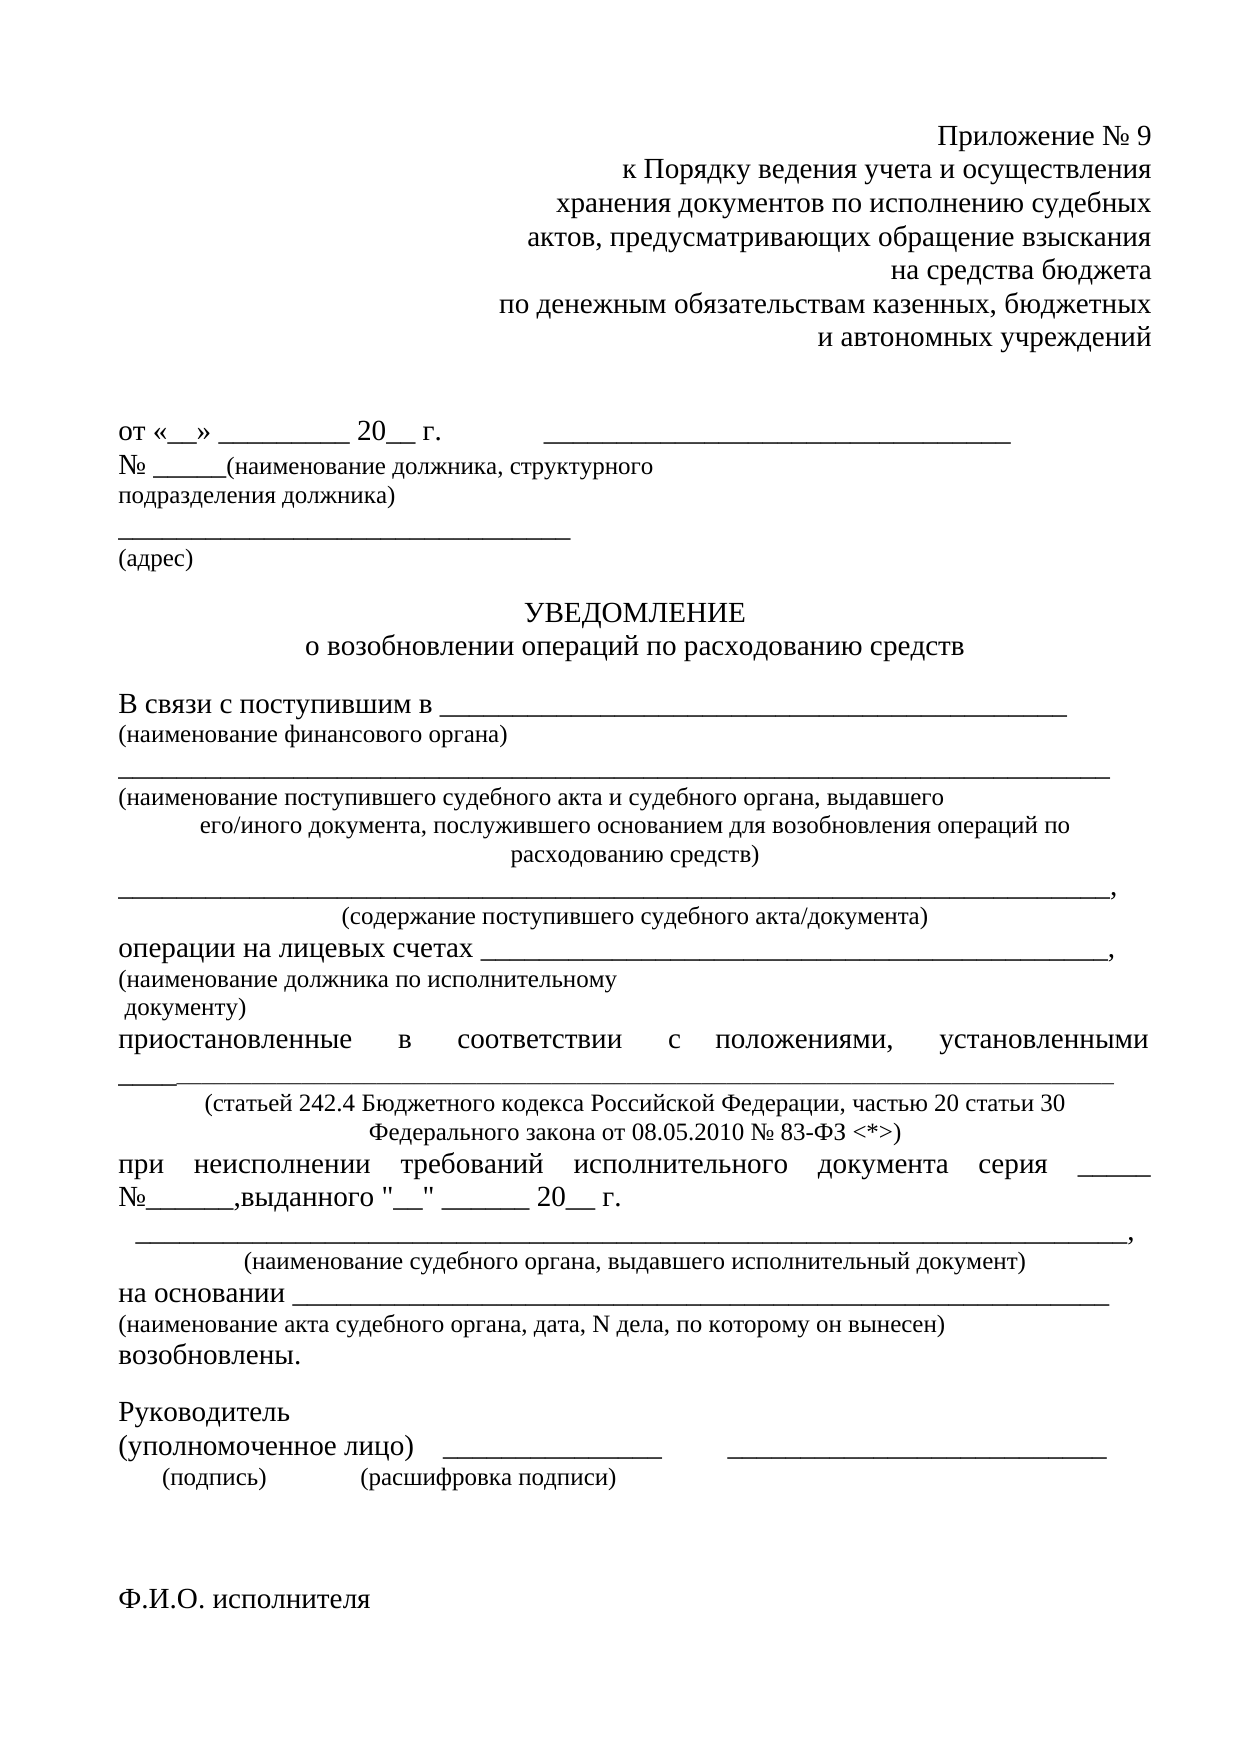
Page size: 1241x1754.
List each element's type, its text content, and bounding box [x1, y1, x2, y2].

text Федерального закона от 08.05.2010 № 83-ФЗ <*>) [118, 1117, 1152, 1146]
text ____________________________________________________________________,(наименование судебного органа, выдавшего исполнительный документ) [118, 1213, 1152, 1275]
text (статьей 242.4 Бюджетного кодекса Российской Федерации, частью 20 статьи 30 [118, 1088, 1152, 1117]
text _______________________________ [118, 509, 1152, 543]
text на средства бюджета [118, 252, 1152, 286]
text его/иного документа, послужившего основанием для возобновления операций по [118, 810, 1152, 839]
text (адрес) [118, 543, 1152, 571]
text о возобновлении операций по расходованию средств [118, 628, 1152, 662]
text подразделения должника) [118, 480, 1152, 509]
text (содержание поступившего судебного акта/документа) [118, 901, 1152, 930]
text возобновлены. [118, 1337, 1152, 1371]
text Руководитель [118, 1394, 1152, 1428]
text и автономных учреждений [118, 319, 1152, 353]
text ____________________________________________________________________, [118, 868, 1152, 901]
text В связи с поступившим в ___________________________________________ [118, 686, 1152, 719]
text (наименование должника по исполнительному [118, 964, 1152, 992]
text по денежным обязательствам казенных, бюджетных [118, 286, 1152, 319]
text ____________________________________________________________________ (наименование поступившего судебного акта и судебного органа, выдавшего [118, 748, 1152, 810]
text операции на лицевых счетах ___________________________________________, [118, 930, 1152, 964]
text расходованию средств) [118, 839, 1152, 868]
text (наименование акта судебного органа, дата, N дела, по которому он вынесен) [118, 1309, 1152, 1337]
text № _____(наименование должника, структурного [118, 447, 1152, 480]
text актов, предусматривающих обращение взыскания [118, 219, 1152, 252]
text Ф.И.О. исполнителя [118, 1581, 1152, 1615]
text от «__» _________ 20__ г. ________________________________ [118, 413, 1152, 447]
text документу) [118, 992, 1152, 1021]
text (подпись) (расшифровка подписи) [118, 1462, 1152, 1490]
text на основании ________________________________________________________ [118, 1275, 1152, 1309]
text к Порядку ведения учета и осуществления [118, 152, 1152, 185]
text УВЕДОМЛЕНИЕ [118, 595, 1152, 628]
text (наименование финансового органа) [118, 719, 1152, 748]
text (уполномоченное лицо) _______________ __________________________ [118, 1428, 1152, 1462]
text хранения документов по исполнению судебных [118, 185, 1152, 219]
text при неисполнении требований исполнительного документа серия _____ №______,выданного "__" ______ 20__ г. [118, 1146, 1152, 1213]
text Приложение № 9 [118, 118, 1152, 152]
text приостановленные в соответствии с положениями, установленными _______________________________________________________________________________ [118, 1021, 1152, 1088]
